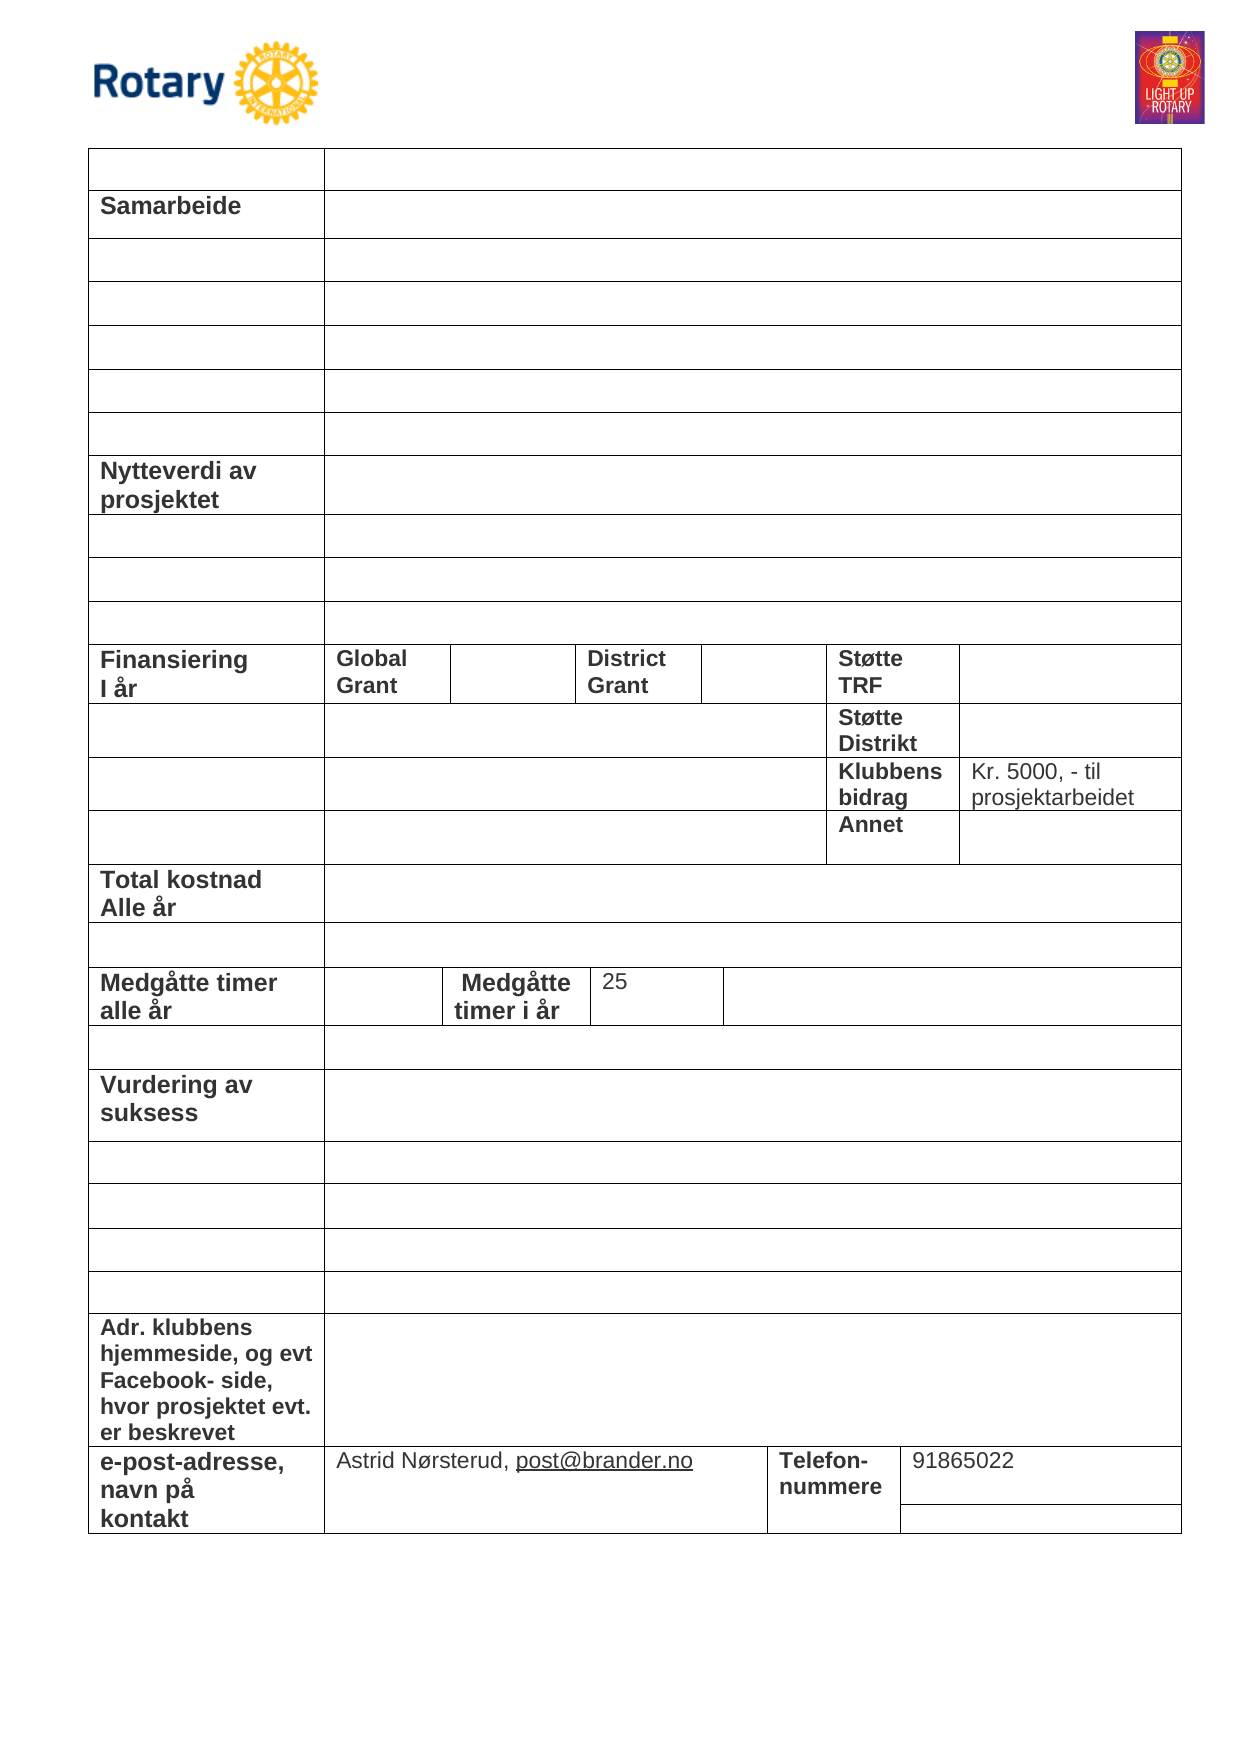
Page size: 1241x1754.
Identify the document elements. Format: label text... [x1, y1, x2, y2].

table_cell Total kostnad Alle år [89, 865, 324, 922]
table_cell [325, 1272, 1181, 1313]
table_cell [325, 811, 826, 864]
table_cell [89, 326, 324, 368]
table_cell [325, 456, 1181, 514]
table_cell [89, 1229, 324, 1271]
table_cell Adr. klubbens hjemmeside, og evt Facebook- side, hvor prosjektet evt. er beskrevet [89, 1314, 324, 1446]
table_cell [702, 645, 826, 703]
table_cell [325, 602, 1181, 644]
table_cell [89, 282, 324, 324]
table_cell Nytteverdi av prosjektet [89, 456, 324, 514]
table_cell [325, 282, 1181, 324]
table_cell [325, 149, 1181, 190]
table_cell [325, 370, 1181, 412]
table_cell [89, 149, 324, 190]
table_cell 25 [591, 968, 723, 1025]
table_cell [325, 1314, 1181, 1446]
table_cell [325, 1184, 1181, 1227]
table_cell Telefon- nummere [768, 1447, 900, 1533]
table_cell Støtte TRF [827, 645, 959, 703]
table_cell [89, 558, 324, 601]
table_cell [89, 1272, 324, 1313]
table_cell [89, 923, 324, 967]
table_cell Astrid Nørsterud, post@brander.no [325, 1447, 767, 1533]
table_cell [325, 191, 1181, 238]
table_cell [325, 704, 826, 757]
table_cell [325, 923, 1181, 967]
table_cell Samarbeide [89, 191, 324, 238]
table_cell [89, 515, 324, 557]
table_cell [325, 865, 1181, 922]
table_cell [325, 1070, 1181, 1141]
table_cell Klubbens bidrag [827, 758, 959, 810]
table_cell e-post-adresse, navn på kontakt [89, 1447, 324, 1533]
table_cell [325, 1142, 1181, 1183]
picture [54, 31, 352, 137]
table_cell [960, 704, 1181, 757]
table_cell Vurdering av suksess [89, 1070, 324, 1141]
table_cell [451, 645, 575, 703]
table_cell District Grant [576, 645, 701, 703]
table_cell [89, 704, 324, 757]
table_cell Global Grant [325, 645, 450, 703]
table_cell [960, 645, 1181, 703]
table_cell [325, 558, 1181, 601]
table_cell Finansiering I år [89, 645, 324, 703]
table_cell [89, 239, 324, 281]
table_cell [89, 758, 324, 810]
table_cell [724, 968, 1181, 1025]
table_cell [89, 602, 324, 644]
table_cell Kr. 5000, - til prosjektarbeidet [960, 758, 1181, 810]
table_cell Støtte Distrikt [827, 704, 959, 757]
table_cell [325, 758, 826, 810]
table_cell [89, 1026, 324, 1068]
table_cell [89, 413, 324, 455]
table_cell [89, 1142, 324, 1183]
table_cell [325, 239, 1181, 281]
table_cell [89, 370, 324, 412]
table_cell [325, 968, 442, 1025]
table_cell [325, 1026, 1181, 1068]
table_cell [325, 413, 1181, 455]
table_cell [325, 326, 1181, 368]
table_cell [89, 811, 324, 864]
table_cell [325, 515, 1181, 557]
table_cell 91865022 [901, 1447, 1181, 1504]
table_cell [89, 1184, 324, 1227]
table_cell [325, 1229, 1181, 1271]
table_cell Annet [827, 811, 959, 864]
table_cell [960, 811, 1181, 864]
picture [1135, 31, 1205, 124]
table_cell Medgåtte timer alle år [89, 968, 324, 1025]
table_cell Medgåtte timer i år [443, 968, 590, 1025]
table_cell [901, 1505, 1181, 1533]
